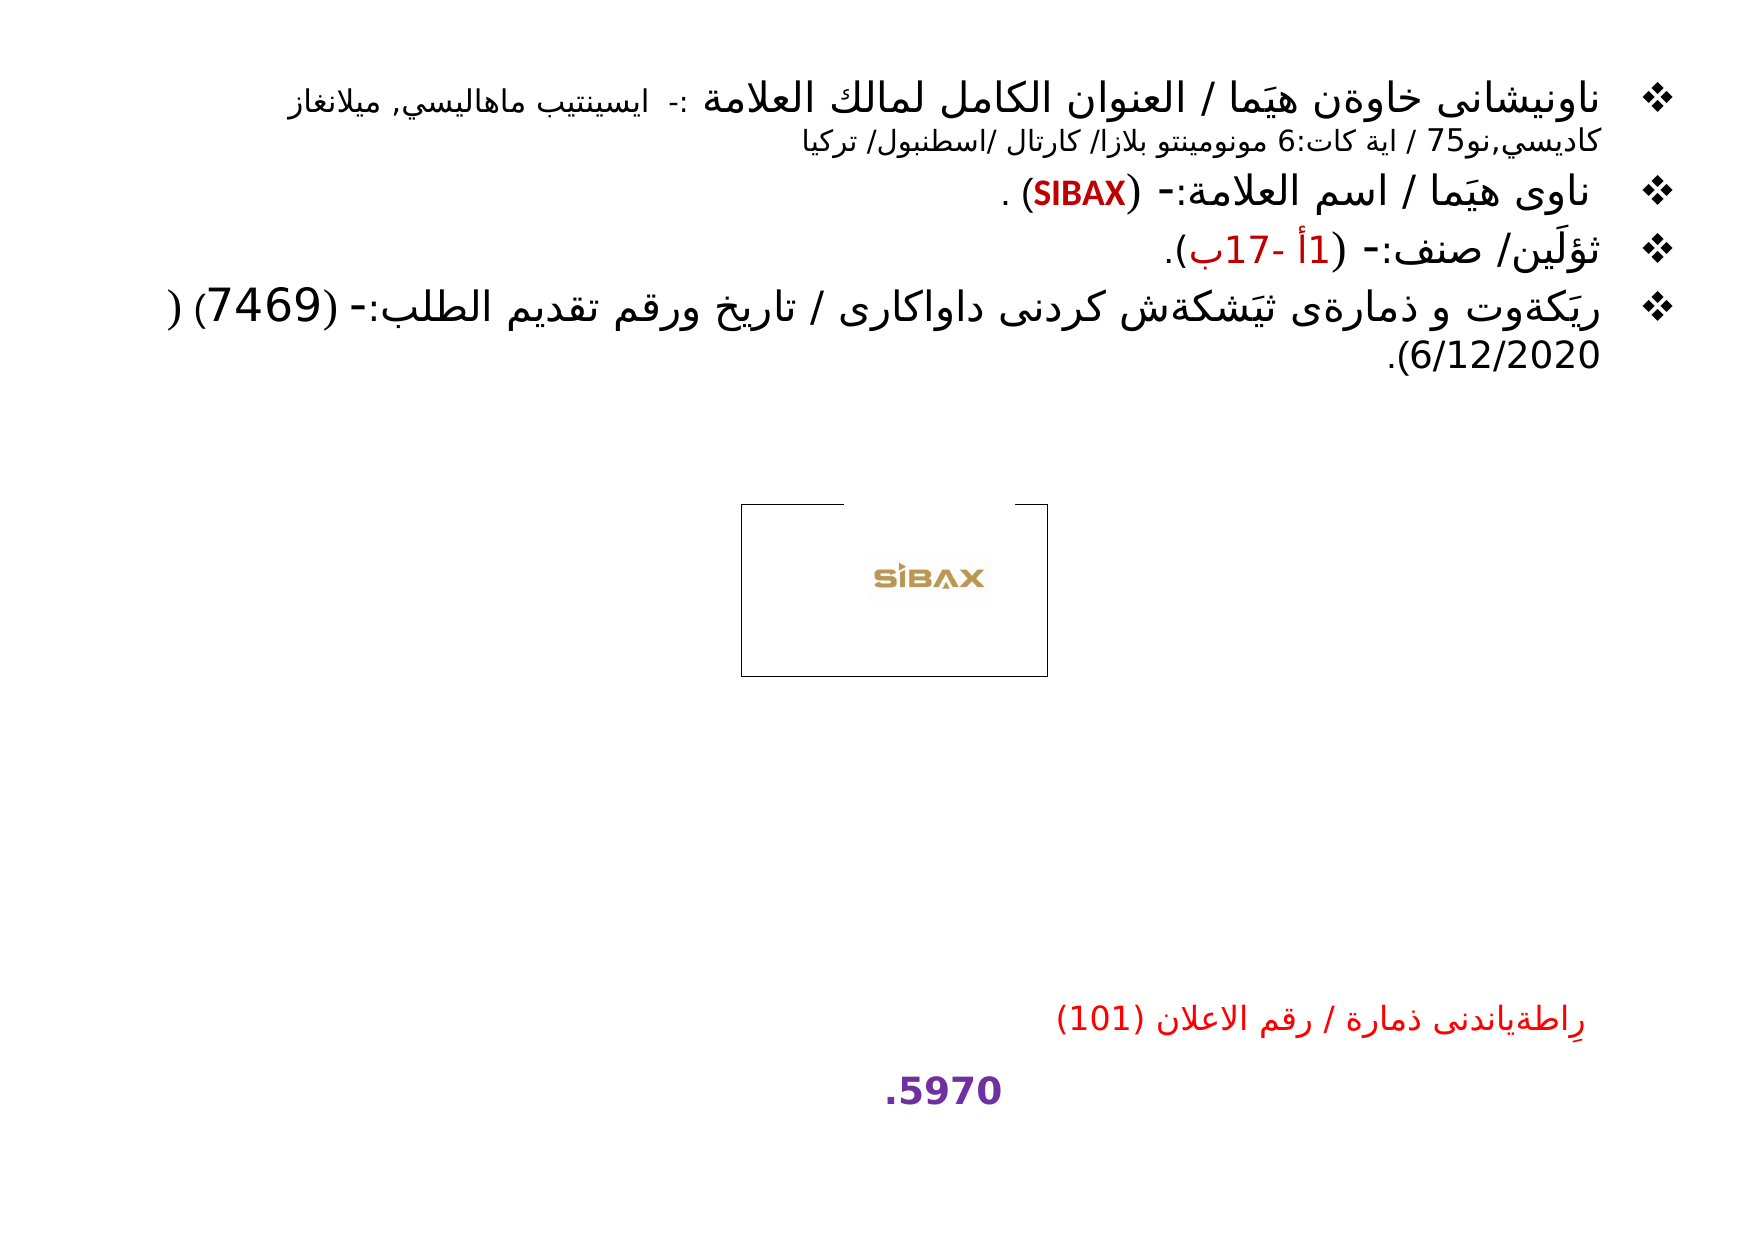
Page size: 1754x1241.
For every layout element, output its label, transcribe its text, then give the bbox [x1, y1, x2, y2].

list ناونيشانى خاوةن هيَما / العنوان الكامل لمالك العلامة :- ايسينتيب ماهاليسي, ميلانغاز كاديسي,نو75 / اية كات:6 مونومينتو بلازا/ كارتال /اسطنبول/ تركيا [150, 74, 1639, 159]
list ريَكةوت و ذمارةى ثيَشكةش كردنى داواكارى / تاريخ ورقم تقديم الطلب:- (7469) (6/12/2020). [150, 275, 1639, 377]
picture [844, 504, 1016, 676]
table_header [1016, 505, 1047, 676]
table_header [742, 505, 844, 676]
list ناوى هيَما / اسم العلامة:- (SIBAX) . [150, 159, 1639, 217]
list ثؤلَين/ صنف:- (1أ -17ب). [150, 217, 1639, 275]
text رِاطةياندنى ذمارة / رقم الاعلان (101) [150, 999, 1586, 1038]
